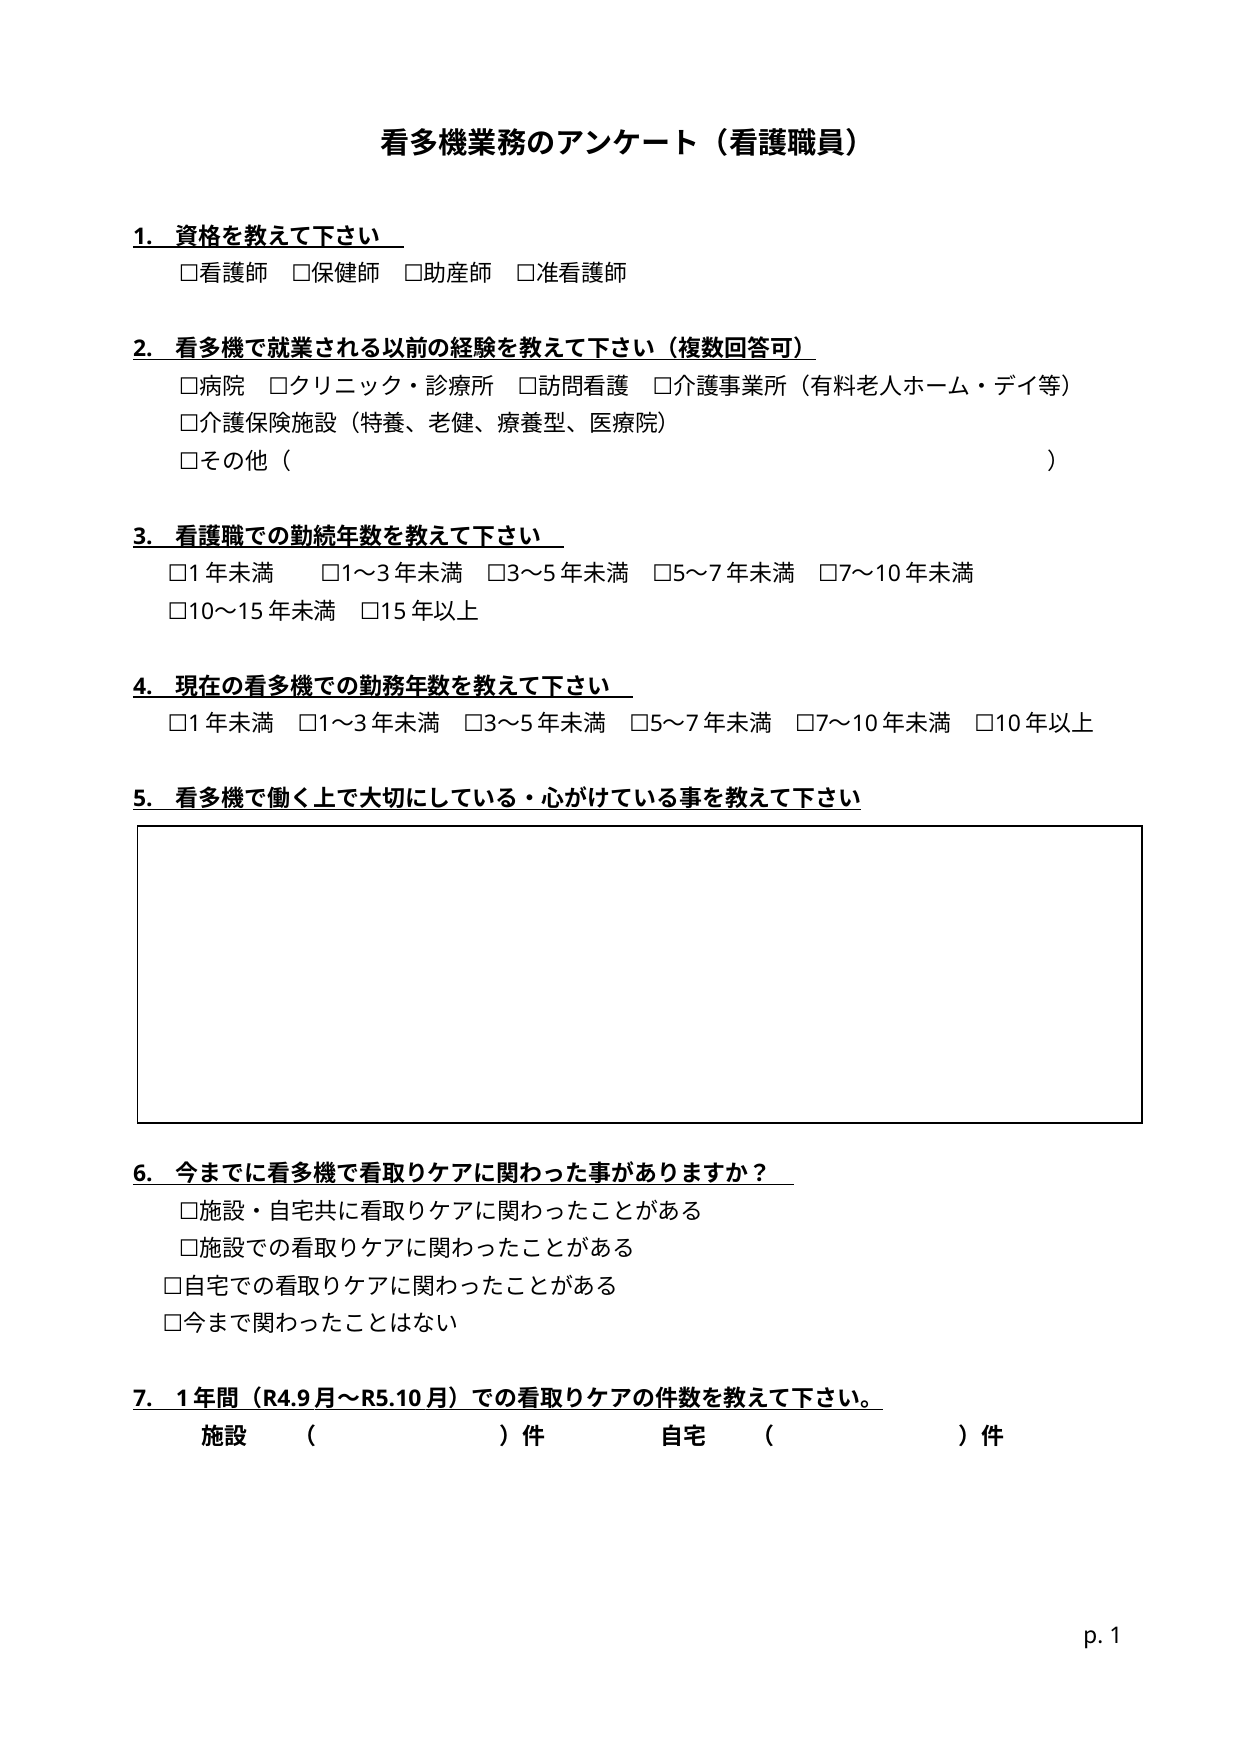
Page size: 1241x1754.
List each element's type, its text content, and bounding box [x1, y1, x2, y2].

text 4. 現在の看多機での勤務年数を教えて下さい [133, 665, 1122, 703]
text 自宅での看取りケアに関わったことがある [133, 1265, 1122, 1303]
text 看多機業務のアンケート（看護職員） [133, 103, 1122, 178]
text 1. 資格を教えて下さい [133, 215, 1122, 253]
text 施設での看取りケアに関わったことがある [133, 1228, 1122, 1265]
text 病院 クリニック・診療所 訪問看護 介護事業所（有料老人ホーム・デイ等） [133, 365, 1122, 403]
text 今まで関わったことはない [133, 1303, 1122, 1340]
text 6. 今までに看多機で看取りケアに関わった事がありますか？ [133, 1153, 1122, 1190]
text 3. 看護職での勤続年数を教えて下さい [133, 515, 1122, 553]
text 1年未満 1～3年未満 3～5年未満 5～7年未満 7～10年未満 [133, 553, 1122, 590]
text 施設・自宅共に看取りケアに関わったことがある [133, 1190, 1122, 1228]
text 5. 看多機で働く上で大切にしている・心がけている事を教えて下さい [133, 778, 1122, 815]
text 施設 （ ）件 自宅 （ ）件 [133, 1415, 1122, 1453]
text 2. 看多機で就業される以前の経験を教えて下さい（複数回答可） [133, 328, 1122, 365]
text 介護保険施設（特養、老健、療養型、医療院） [133, 403, 1122, 440]
text 10～15年未満 15年以上 [133, 590, 1122, 628]
text 看護師 保健師 助産師 准看護師 [133, 253, 1122, 290]
text 1年未満 1～3年未満 3～5年未満 5～7年未満 7～10年未満 10年以上 [133, 703, 1122, 740]
text 7. 1年間（R4.9月～R5.10月）での看取りケアの件数を教えて下さい。 [133, 1378, 1122, 1415]
text その他（ ） [133, 440, 1122, 478]
